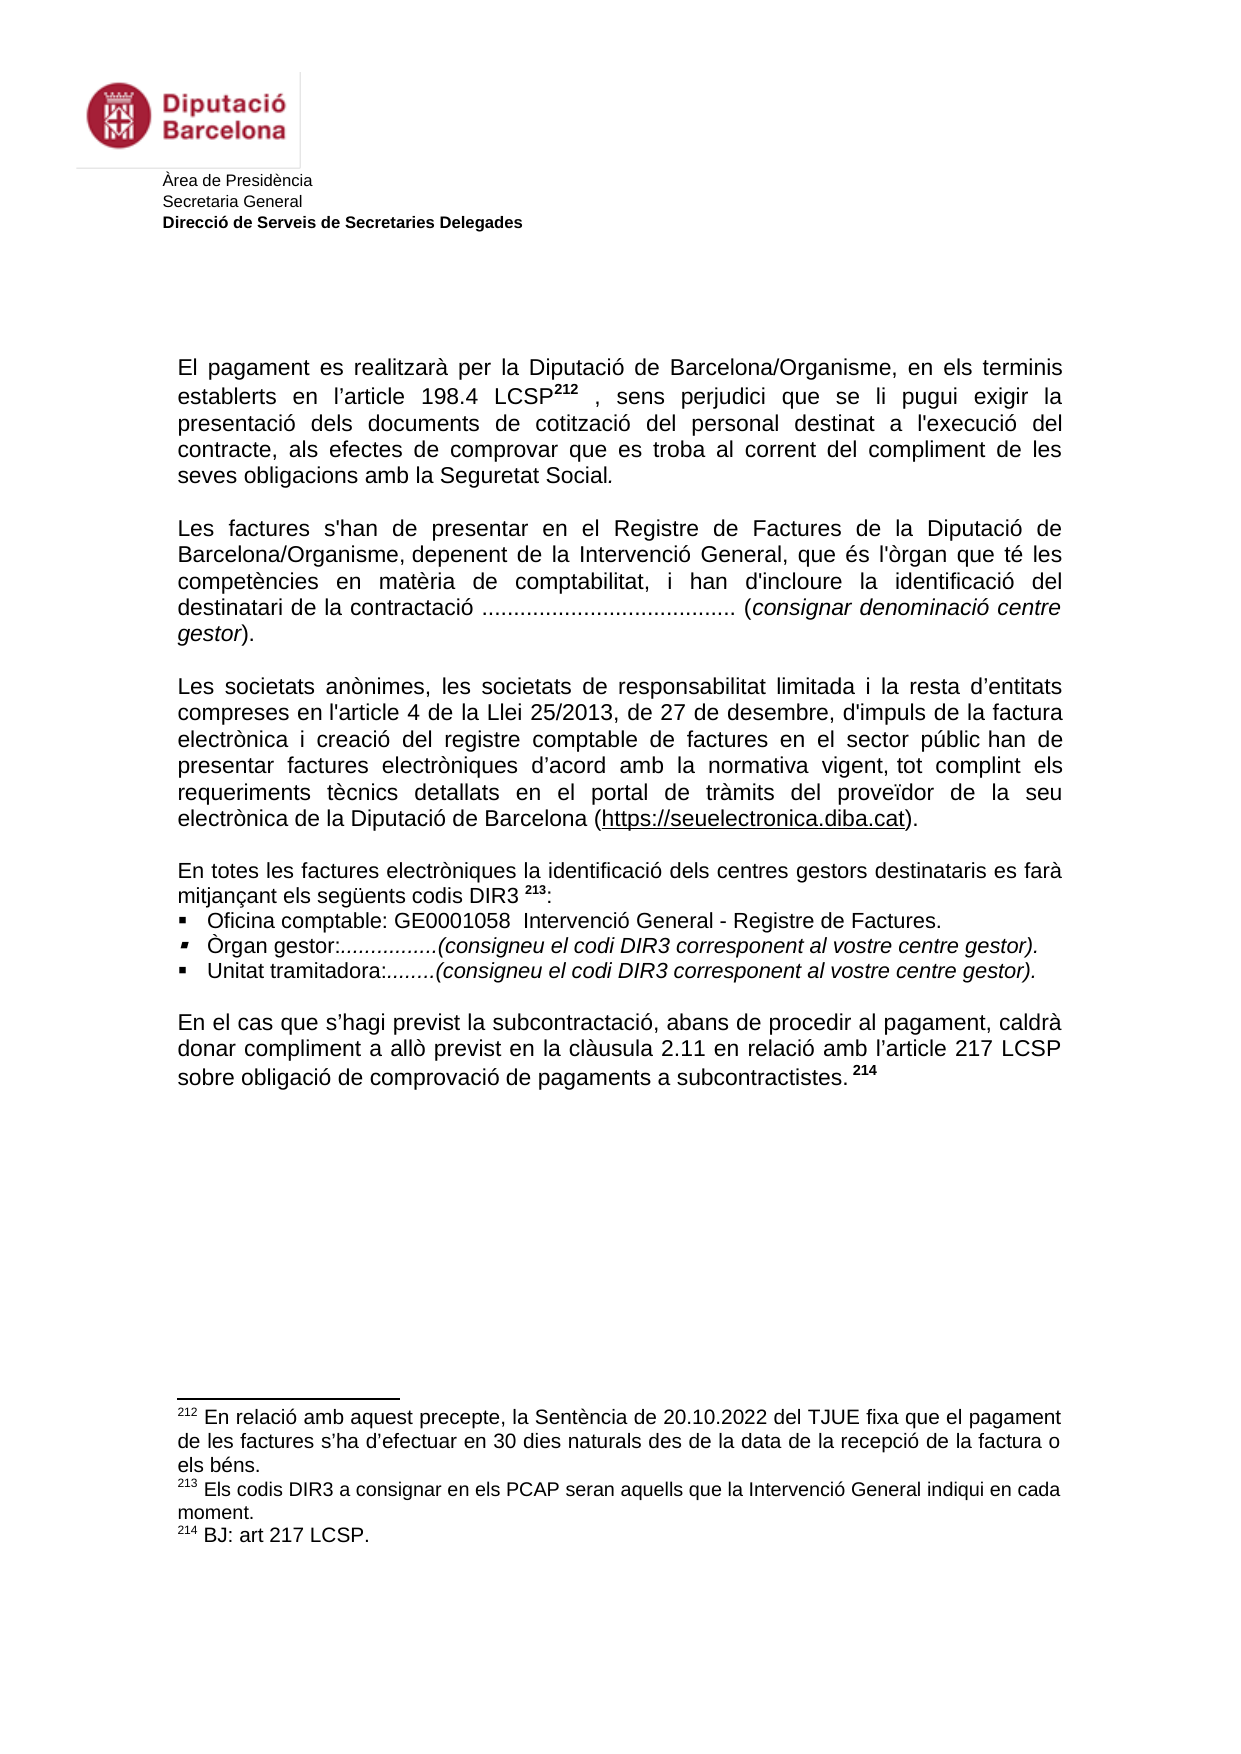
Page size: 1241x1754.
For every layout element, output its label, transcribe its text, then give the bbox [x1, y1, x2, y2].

text En totes les factures electròniques la identificació dels centres gestors destinataris es farà mitjançant els següents codis DIR3 : [177, 857, 1063, 908]
list Òrgan gestor:................(consigneu el codi DIR3 corresponent al vostre centre gestor). [177, 933, 1063, 958]
picture [76, 72, 302, 170]
text En el cas que s’hagi previst la subcontractació, abans de procedir al pagament, caldrà donar compliment a allò previst en la clàusula 2.11 en relació amb l’article 217 LCSP sobre obligació de comprovació de pagaments a subcontractistes. [177, 1009, 1063, 1090]
text Les societats anònimes, les societats de responsabilitat limitada i la resta d’entitats compreses en l'article 4 de la Llei 25/2013, de 27 de desembre, d'impuls de la factura electrònica i creació del registre comptable de factures en el sector públic han de presentar factures electròniques d’acord amb la normativa vigent, tot complint els requeriments tècnics detallats en el portal de tràmits del proveïdor de la seu electrònica de la Diputació de Barcelona (https://seuelectronica.diba.cat). [177, 673, 1063, 831]
list Oficina comptable: GE0001058 Intervenció General - Registre de Factures. [177, 908, 1063, 933]
text Les factures s'han de presentar en el Registre de Factures de la Diputació de Barcelona/Organisme, depenent de la Intervenció General, que és l'òrgan que té les competències en matèria de comptabilitat, i han d'incloure la identificació del destinatari de la contractació ........................................ (consignar denominació centre gestor). [177, 515, 1063, 647]
list Unitat tramitadora:........(consigneu el codi DIR3 corresponent al vostre centre gestor). [177, 958, 1063, 984]
text El pagament es realitzarà per la Diputació de Barcelona/Organisme, en els terminis establerts en l’article 198.4 LCSP , sens perjudici que se li pugui exigir la presentació dels documents de cotització del personal destinat a l'execució del contracte, als efectes de comprovar que es troba al corrent del compliment de les seves obligacions amb la Seguretat Social. [177, 354, 1063, 488]
